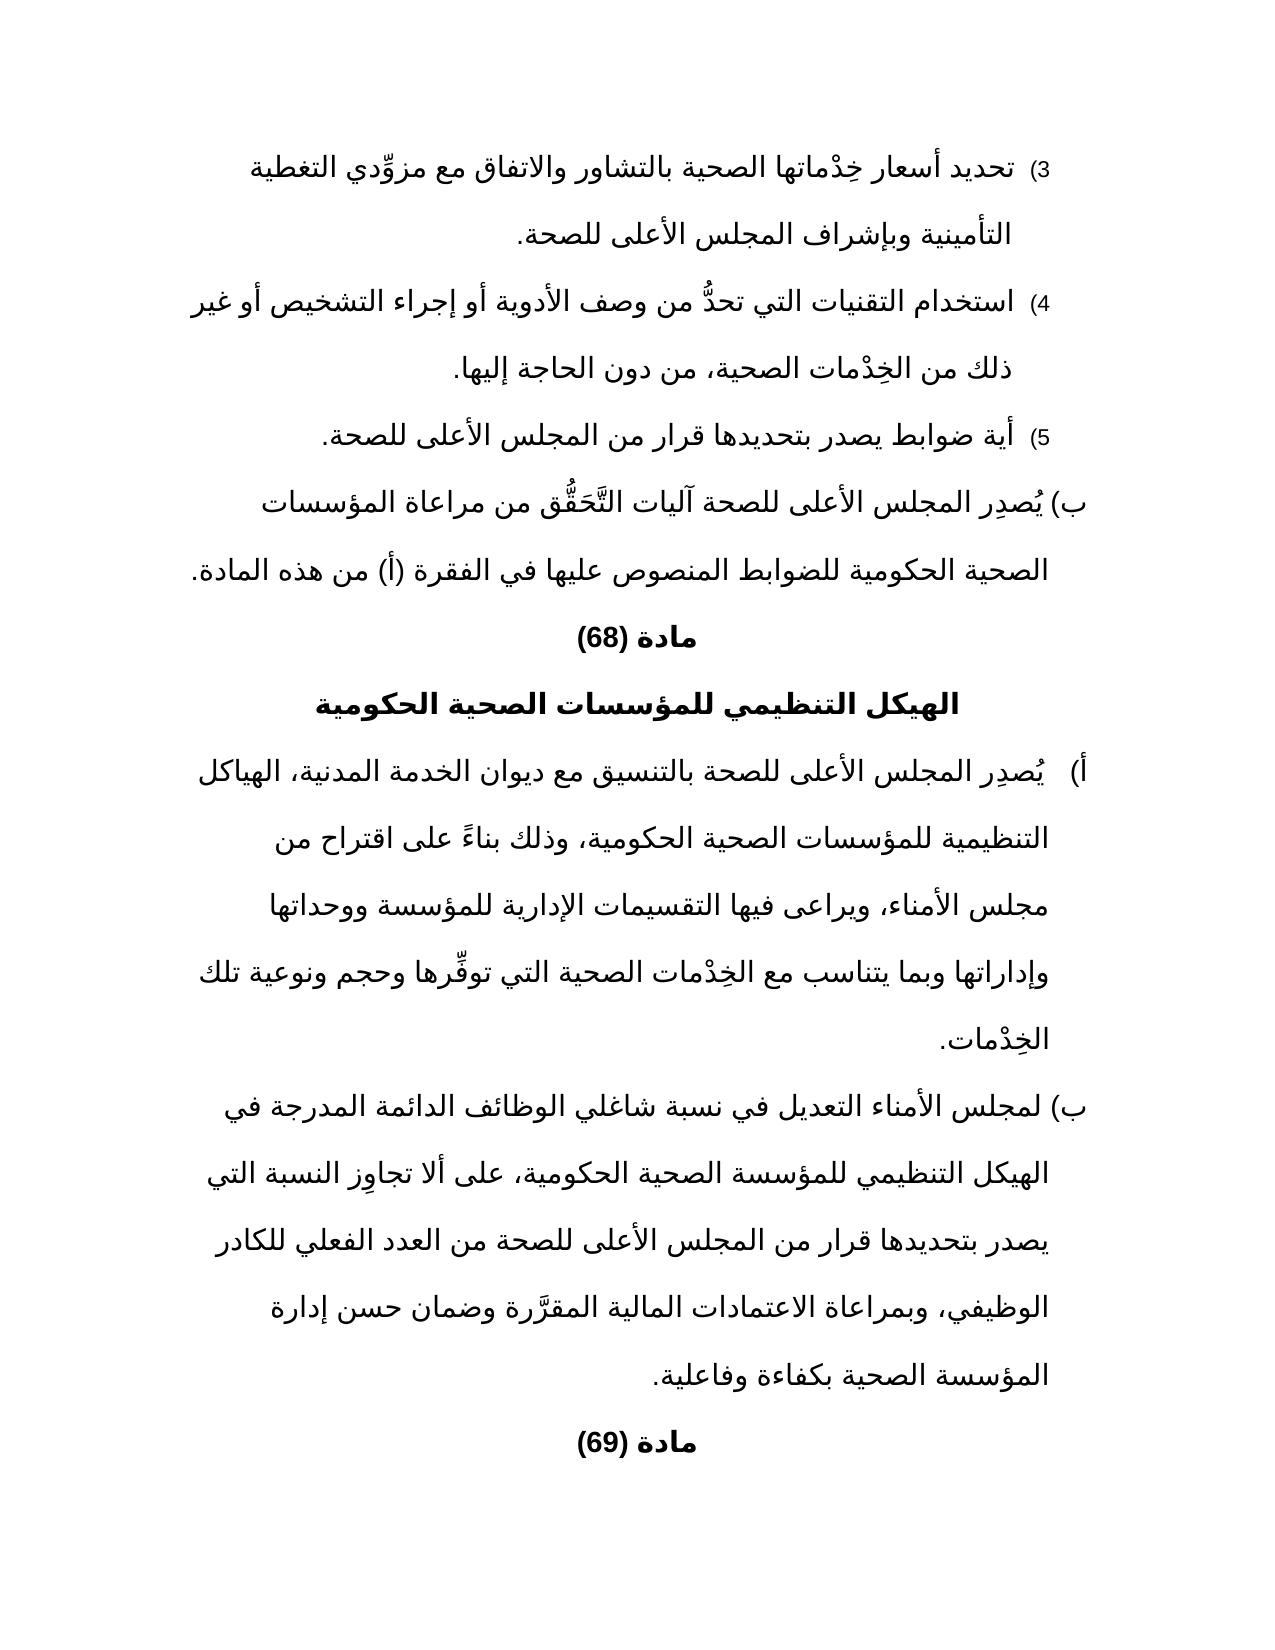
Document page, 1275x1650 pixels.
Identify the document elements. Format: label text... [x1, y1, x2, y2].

text مادة (69) [187, 1424, 1087, 1458]
list 4) استخدام التقنيات التي تحدُّ من وصف الأدوية أو إجراء التشخيص أو غير ذلك من الخِدْمات الصحية، من دون الحاجة إليها. [187, 284, 1050, 385]
list 5) أية ضوابط يصدر بتحديدها قرار من المجلس الأعلى للصحة. [187, 418, 1050, 452]
list 3) تحديد أسعار خِدْماتها الصحية بالتشاور والاتفاق مع مزوِّدي التغطية التأمينية وبإشراف المجلس الأعلى للصحة. [187, 150, 1050, 251]
list ‌أ) يُصدِر المجلس الأعلى للصحة بالتنسيق مع ديوان الخدمة المدنية، الهياكل التنظيمية للمؤسسات الصحية الحكومية، وذلك بناءً على اقتراح من مجلس الأمناء، ويراعى فيها التقسيمات الإدارية للمؤسسة ووحداتها وإداراتها وبما يتناسب مع الخِدْمات الصحية التي توفِّرها وحجم ونوعية تلك الخِدْمات. [187, 754, 1087, 1056]
list ‌ب) لمجلس الأمناء التعديل في نسبة شاغلي الوظائف الدائمة المدرجة في الهيكل التنظيمي للمؤسسة الصحية الحكومية، على ألا تجاوِز النسبة التي يصدر بتحديدها قرار من المجلس الأعلى للصحة من العدد الفعلي للكادر الوظيفي، وبمراعاة الاعتمادات المالية المقرَّرة وضمان حسن إدارة المؤسسة الصحية بكفاءة وفاعلية. [187, 1089, 1087, 1391]
text الهيكل التنظيمي للمؤسسات الصحية الحكومية [187, 687, 1087, 720]
text مادة (68) [187, 619, 1087, 653]
list ‌ب) يُصدِر المجلس الأعلى للصحة آليات التَّحَقُّق من مراعاة المؤسسات الصحية الحكومية للضوابط المنصوص عليها في الفقرة (أ) من هذه المادة. [187, 485, 1087, 586]
